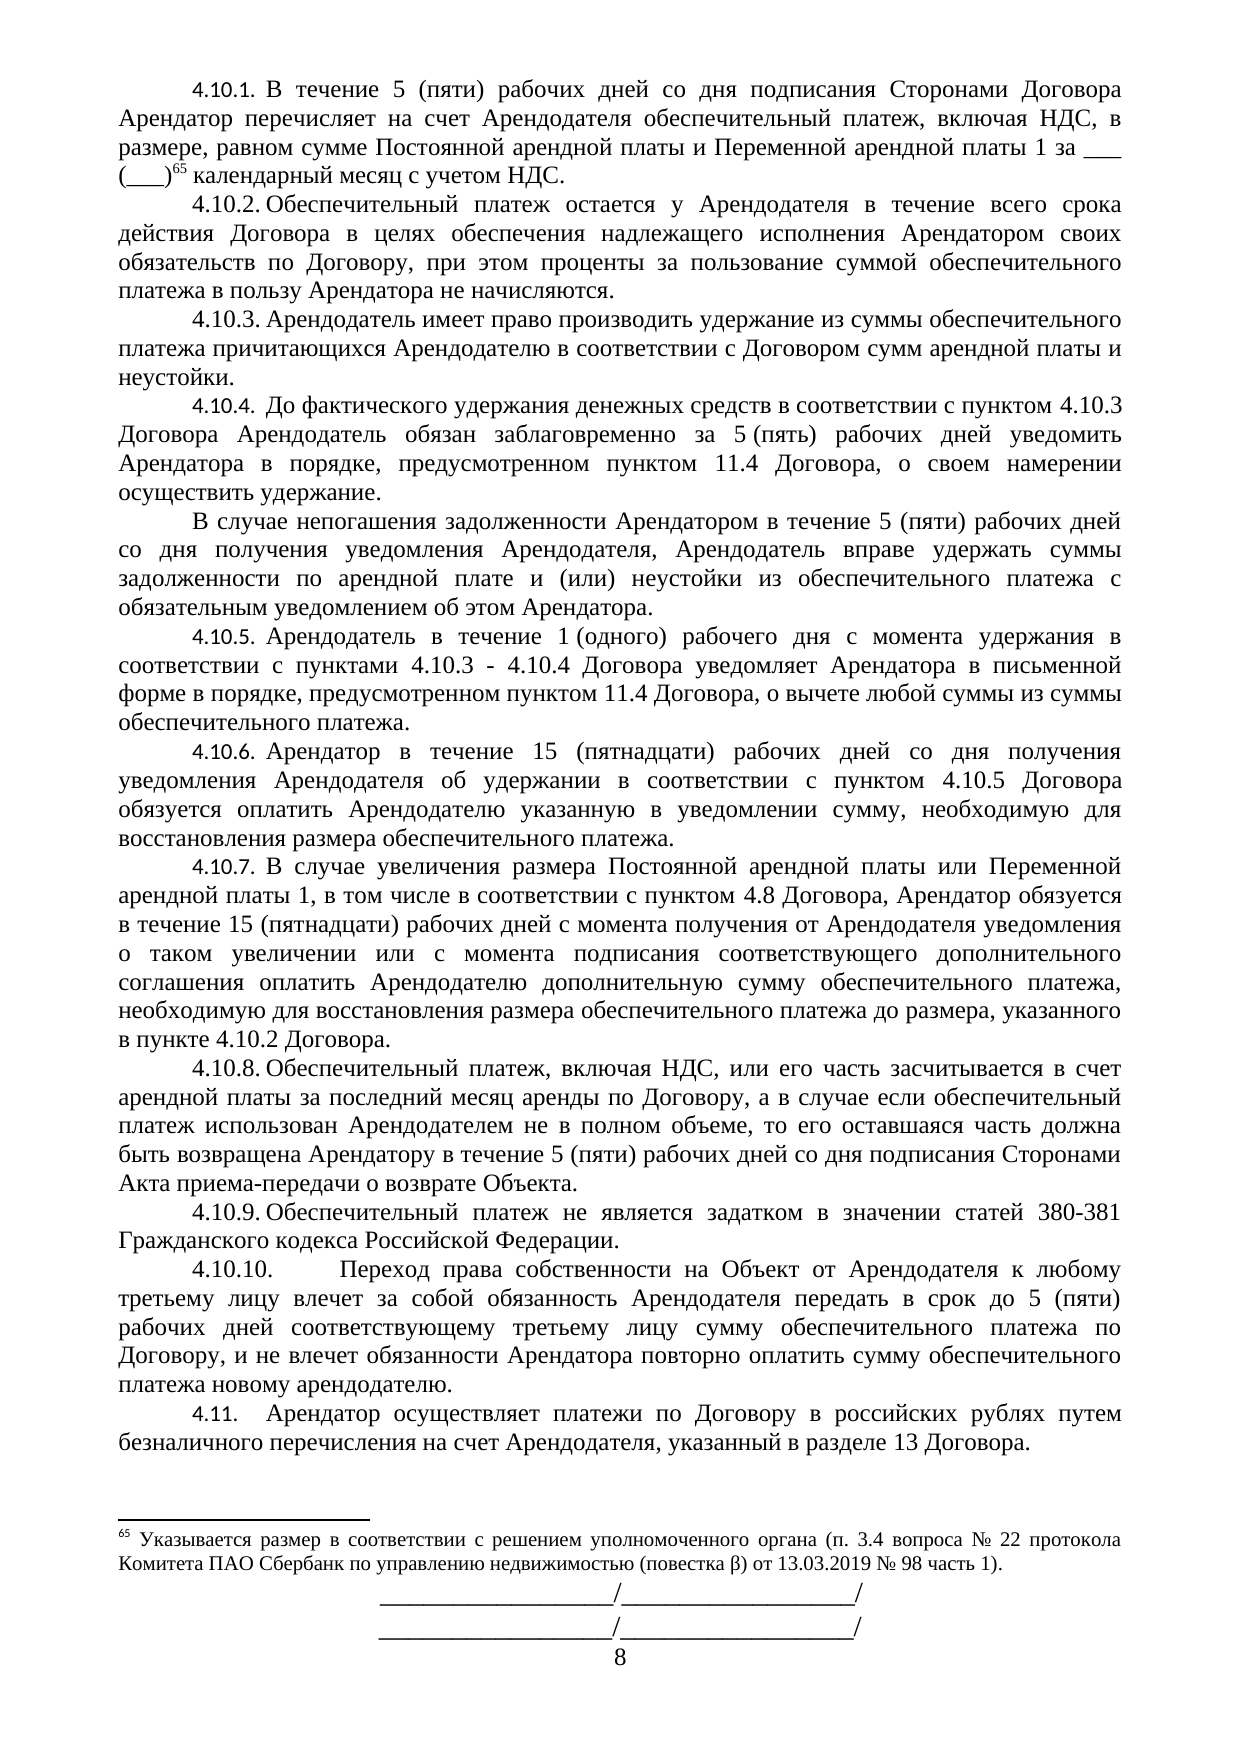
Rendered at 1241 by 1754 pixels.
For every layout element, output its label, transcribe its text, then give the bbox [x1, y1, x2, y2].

list Арендатор в течение 15 (пятнадцати) рабочих дней со дня получения уведомления Арендодателя об удержании в соответствии с пунктом 4.10.5 Договора обязуется оплатить Арендодателю указанную в уведомлении сумму, необходимую для восстановления размера обеспечительного платежа. [118, 736, 1122, 851]
list Арендодатель имеет право производить удержание из суммы обеспечительного платежа причитающихся Арендодателю в соответствии с Договором сумм арендной платы и неустойки. [118, 304, 1122, 390]
list В случае увеличения размера Постоянной арендной платы или Переменной арендной платы 1, в том числе в соответствии с пунктом 4.8 Договора, Арендатор обязуется в течение 15 (пятнадцати) рабочих дней с момента получения от Арендодателя уведомления о таком увеличении или с момента подписания соответствующего дополнительного соглашения оплатить Арендодателю дополнительную сумму обеспечительного платежа, необходимую для восстановления размера обеспечительного платежа до размера, указанного в пункте 4.10.1 Договора. [118, 851, 1122, 1053]
list Обеспечительный платеж не является задатком в значении статей 380-381 Гражданского кодекса Российской Федерации. [118, 1197, 1122, 1254]
list Переход права собственности на Объект от Арендодателя к любому третьему лицу влечет за собой обязанность Арендодателя передать в срок до 5 (пяти) рабочих дней соответствующему третьему лицу сумму обеспечительного платежа по Договору, и не влечет обязанности Арендатора повторно оплатить сумму обеспечительного платежа новому арендодателю. [118, 1254, 1122, 1398]
list Арендатор осуществляет платежи по Договору в российских рублях путем безналичного перечисления на счет Арендодателя, указанный в разделе 13 Договора. [118, 1398, 1122, 1456]
list В случае непогашения задолженности Арендатором в течение 5 (пяти) рабочих дней со дня получения уведомления Арендодателя, Арендодатель вправе удержать суммы задолженности по арендной плате и (или) неустойки из обеспечительного платежа с обязательным уведомлением об этом Арендатора. [118, 506, 1122, 621]
list Обеспечительный платеж остается у Арендодателя в течение всего срока действия Договора в целях обеспечения надлежащего исполнения Арендатором своих обязательств по Договору, при этом проценты за пользование суммой обеспечительного платежа в пользу Арендатора не начисляются. [118, 189, 1122, 304]
list Арендодатель в течение 1 (одного) рабочего дня с момента удержания в соответствии с пунктами 4.10.3 - 4.10.4 Договора уведомляет Арендатора в письменной форме в порядке, предусмотренном пунктом 11.4 Договора, о вычете любой суммы из суммы обеспечительного платежа. [118, 621, 1122, 736]
list Обеспечительный платеж, включая НДС, или его часть засчитывается в счет арендной платы за последний месяц аренды по Договору, а в случае если обеспечительный платеж использован Арендодателем не в полном объеме, то его оставшаяся часть должна быть возвращена Арендатору в течение 5 (пяти) рабочих дней со дня подписания Сторонами Акта приема-передачи о возврате Объекта. [118, 1053, 1122, 1197]
list До фактического удержания денежных средств в соответствии с пунктом 4.10.3 Договора Арендодатель обязан заблаговременно за 5 (пять) рабочих дней уведомить Арендатора в порядке, предусмотренном пунктом 11.4 Договора, о своем намерении осуществить удержание. [118, 390, 1122, 506]
list В течение 5 (пяти) рабочих дней со дня подписания Сторонами Договора Арендатор перечисляет на счет Арендодателя обеспечительный платеж, включая НДС, в размере, равном сумме Постоянной арендной платы и Переменной арендной платы 1 за ___ (___) календарный месяц с учетом НДС. [118, 74, 1122, 189]
